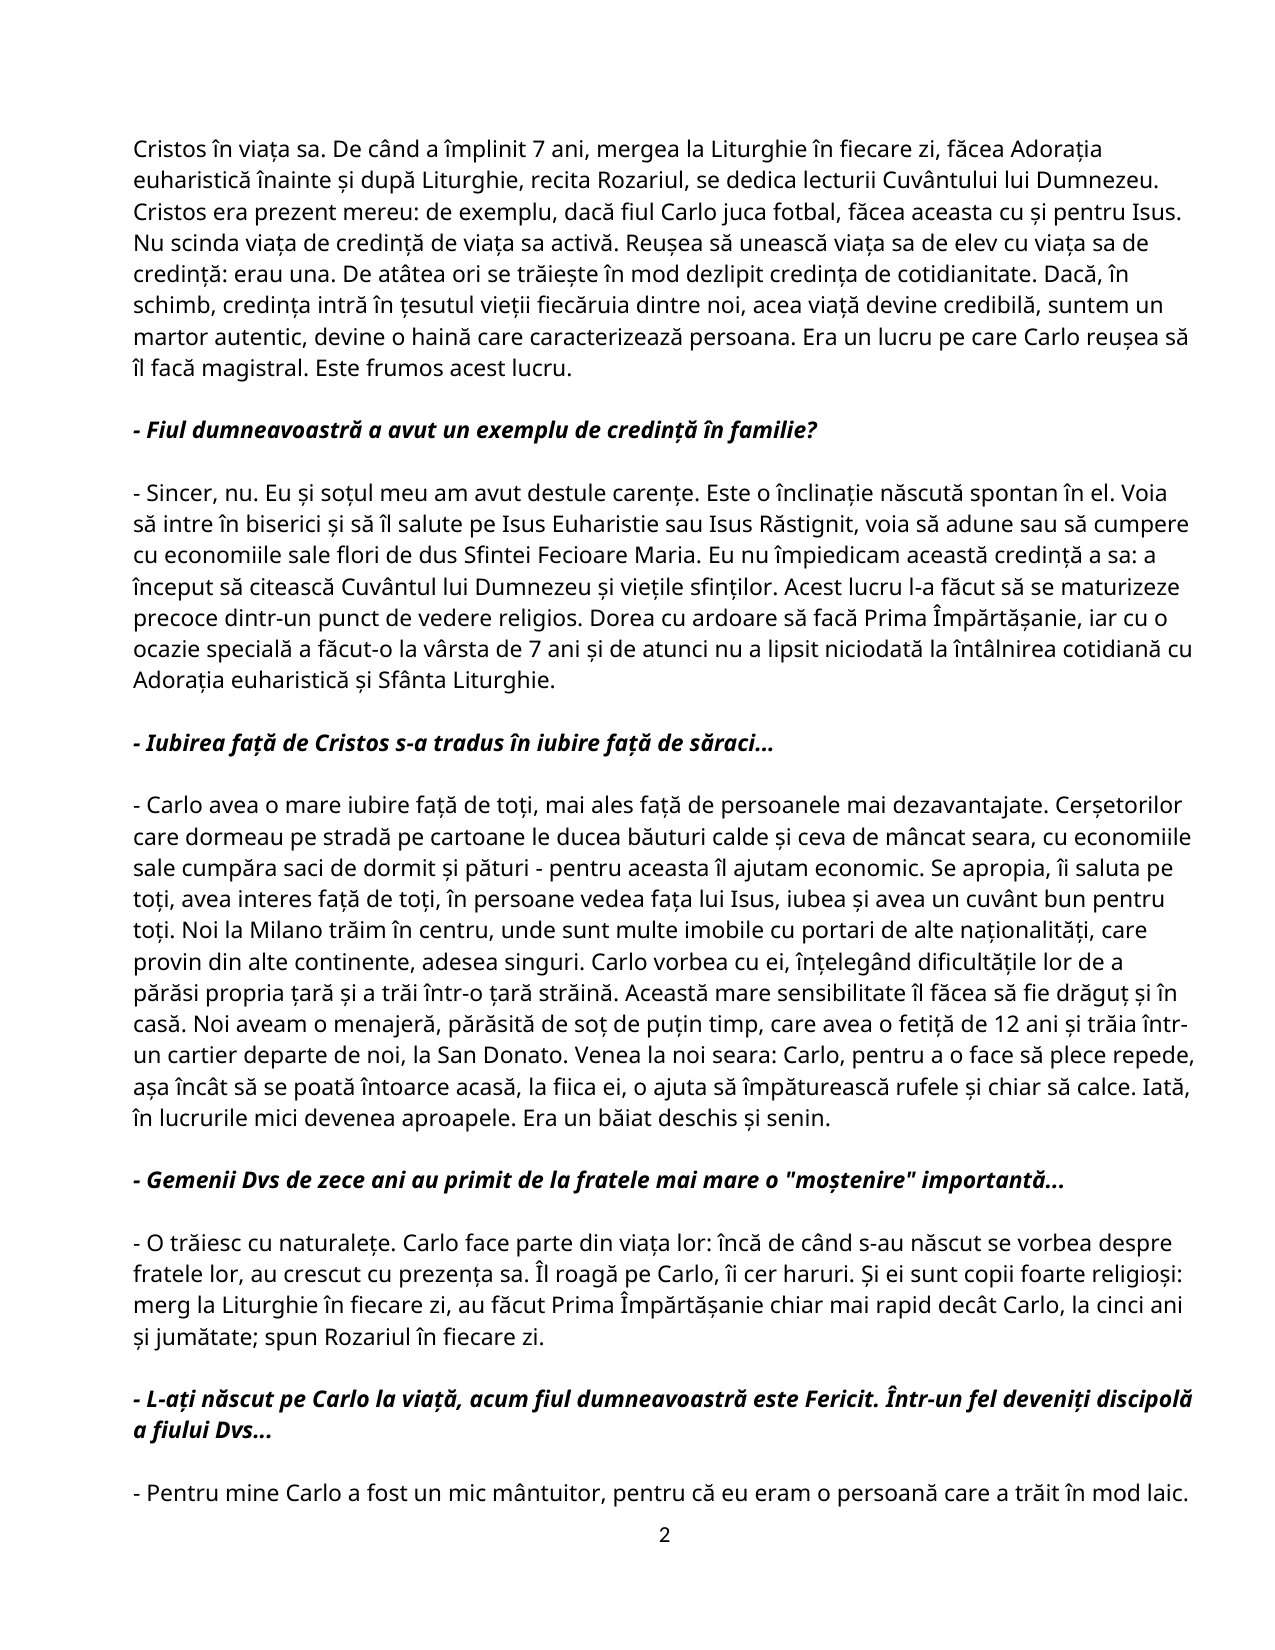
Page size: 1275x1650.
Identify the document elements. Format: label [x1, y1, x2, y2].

text [133, 133, 1196, 1508]
